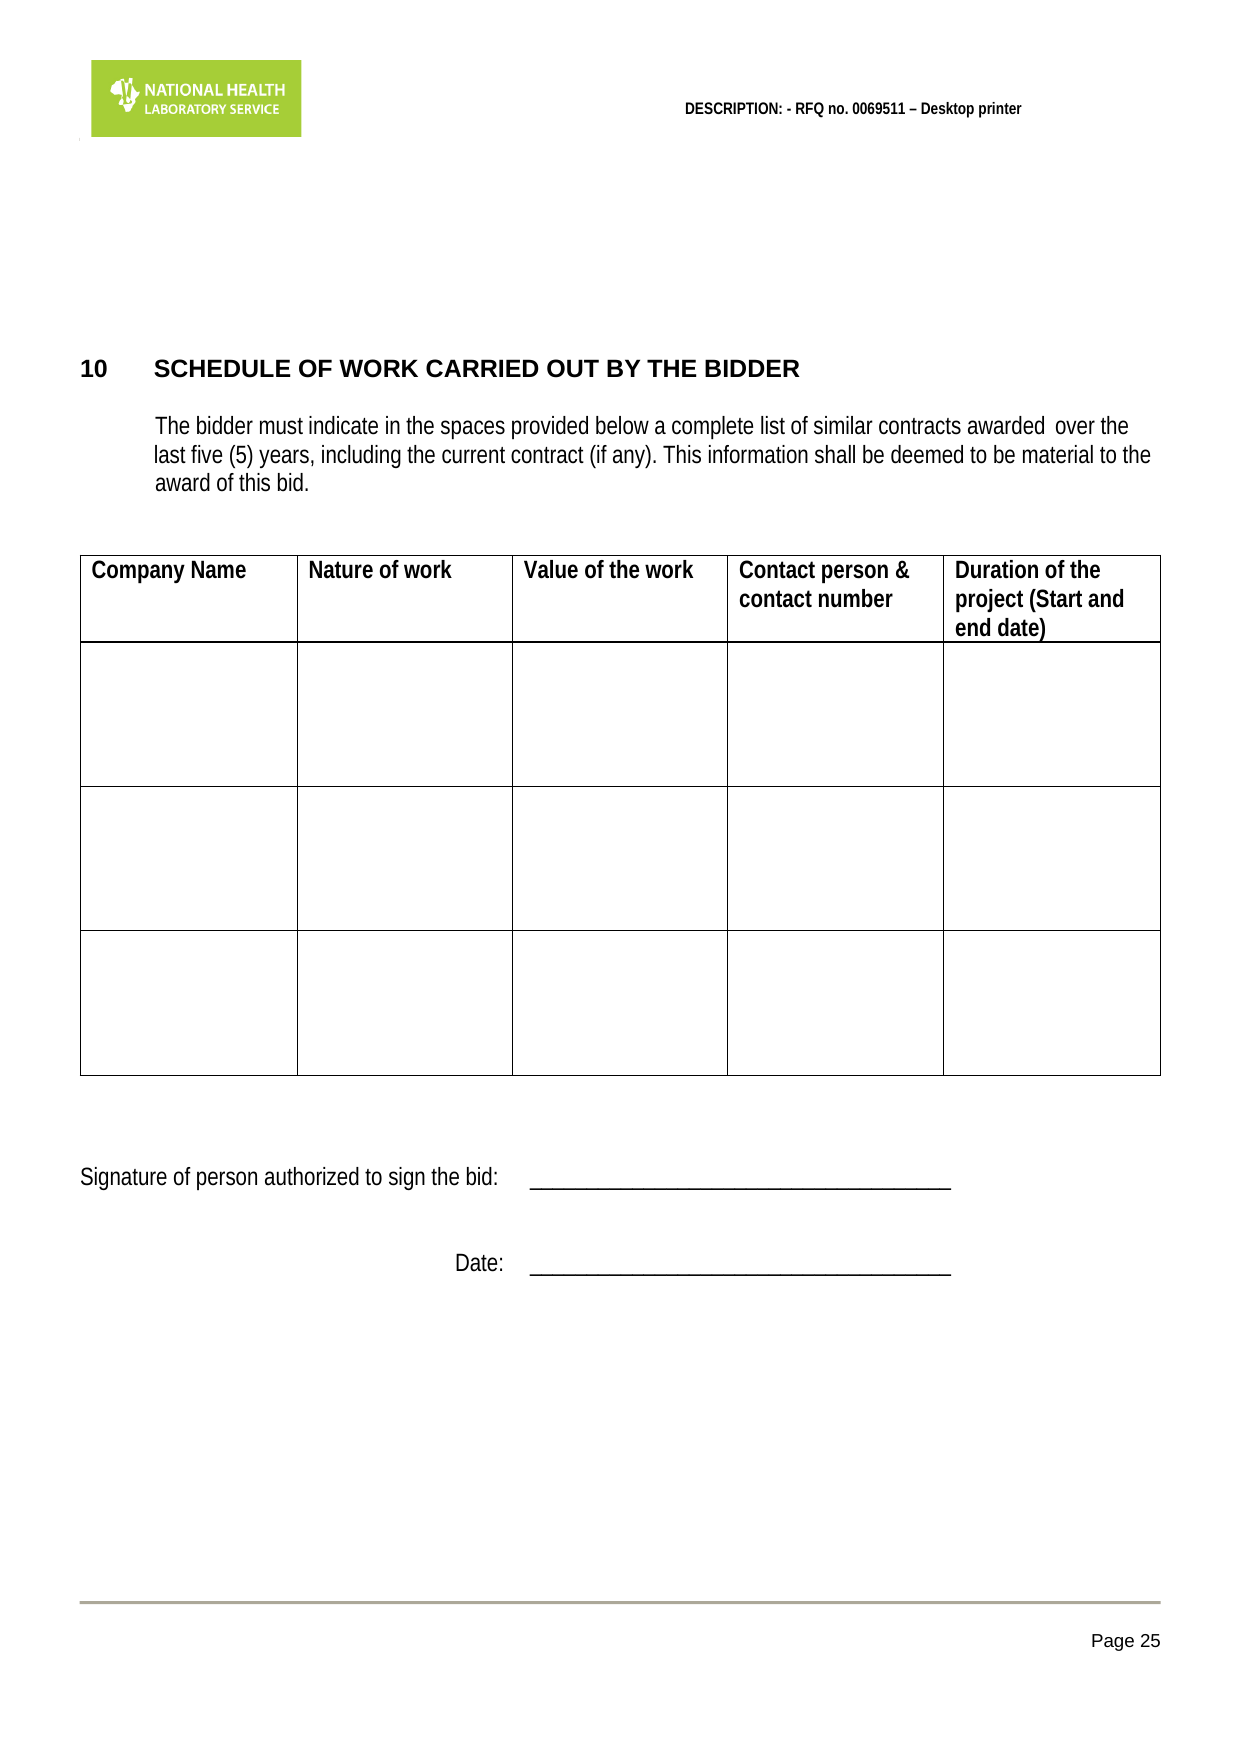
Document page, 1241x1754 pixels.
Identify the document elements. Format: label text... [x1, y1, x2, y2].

table_cell [298, 643, 512, 786]
table_header Duration of the project (Start and end date) [944, 556, 1160, 641]
table_cell [728, 787, 943, 930]
table_header Contact person & contact number [728, 556, 943, 641]
table_cell [298, 787, 512, 930]
table_cell [513, 643, 727, 786]
text Signature of person authorized to sign the bid: _____________________________________ [80, 1162, 1161, 1190]
table_header Nature of work [298, 556, 512, 641]
table_header Value of the work [513, 556, 727, 641]
picture [91, 60, 302, 137]
text Date: _____________________________________ [80, 1247, 1161, 1276]
table_cell [298, 931, 512, 1074]
table_cell [513, 931, 727, 1074]
table_header Company Name [81, 556, 297, 641]
table_cell [513, 787, 727, 930]
table_cell [728, 931, 943, 1074]
subtitle SCHEDULE OF WORK CARRIED OUT BY THE BIDDER [80, 354, 1161, 382]
table_cell [728, 643, 943, 786]
table_cell [81, 931, 297, 1074]
table_cell [944, 787, 1160, 930]
text The bidder must indicate in the spaces provided below a complete list of similar contracts awarded over the last five (5) years, including the current contract (if any). This information shall be deemed to be material to the award of this bid. [153, 411, 1161, 497]
table_cell [944, 931, 1160, 1074]
table_cell [81, 643, 297, 786]
table_cell [81, 787, 297, 930]
table_cell [944, 643, 1160, 786]
